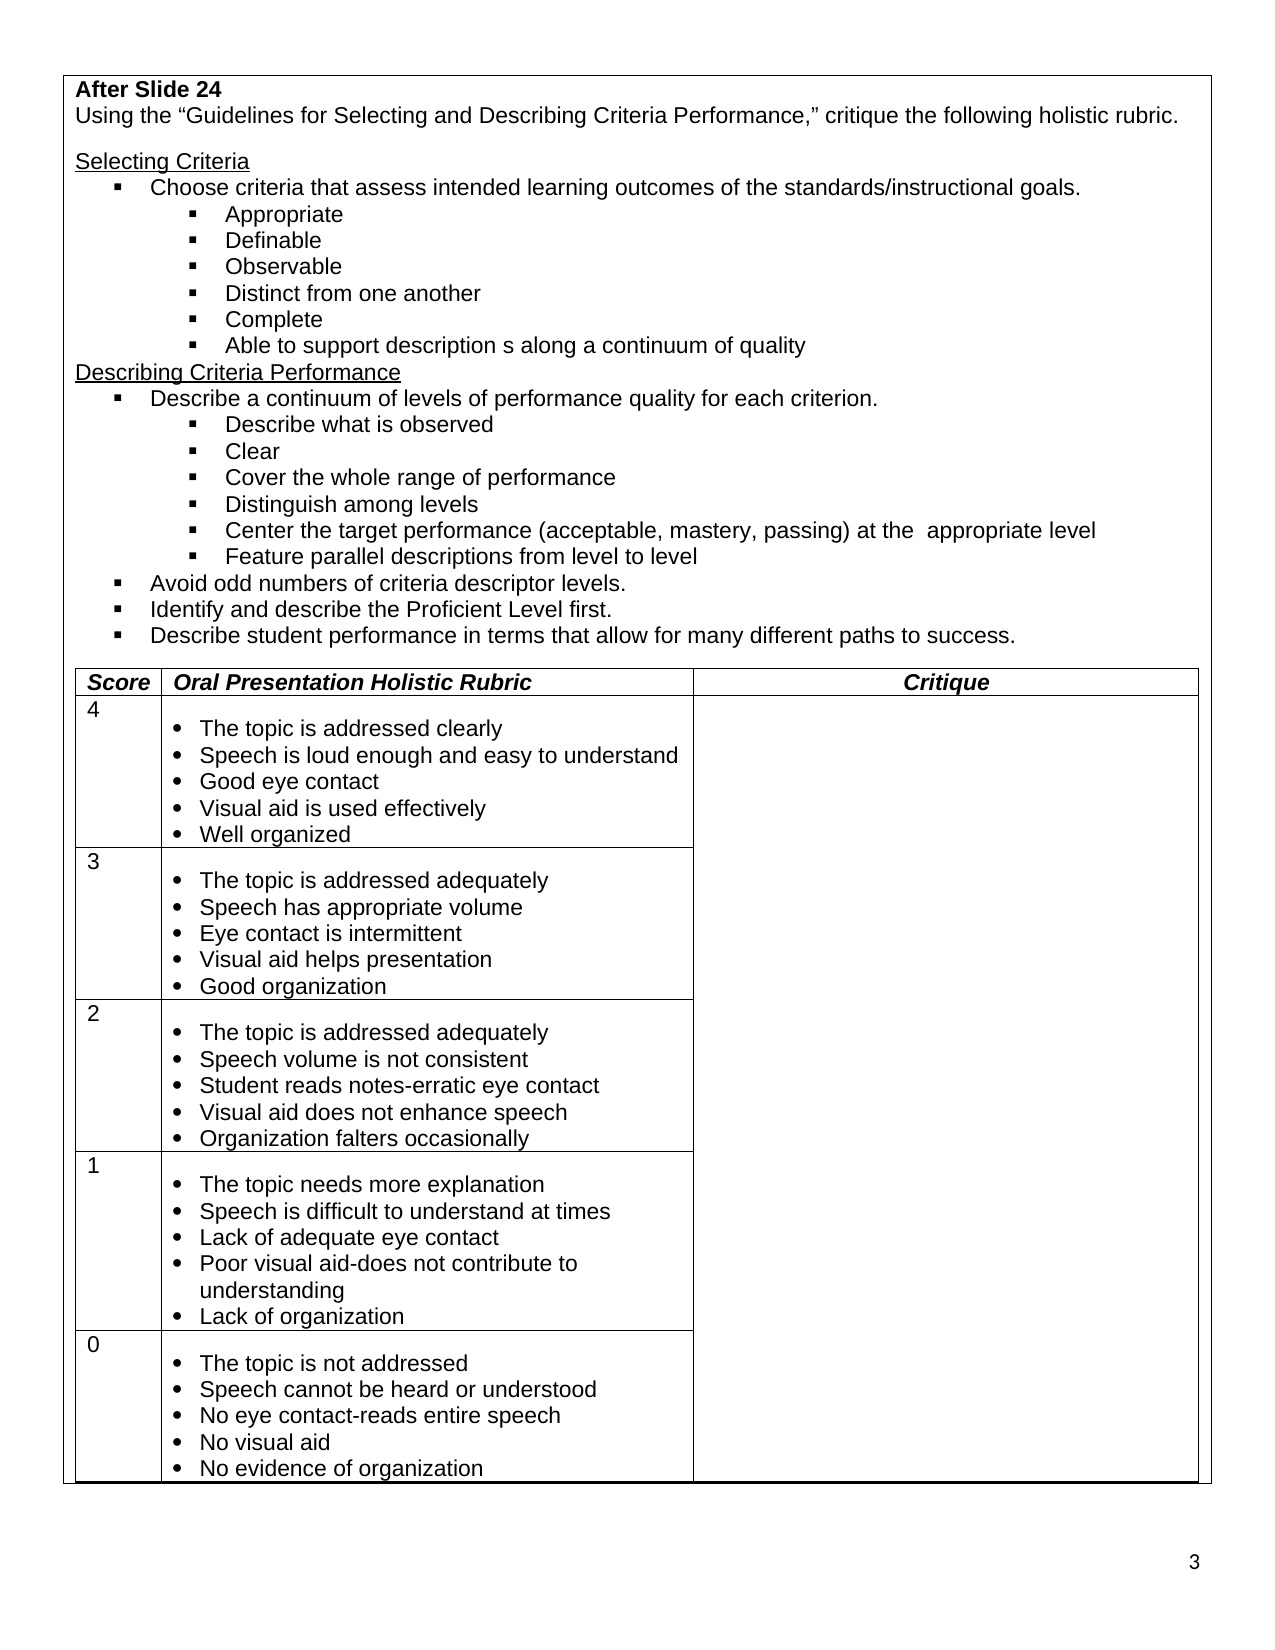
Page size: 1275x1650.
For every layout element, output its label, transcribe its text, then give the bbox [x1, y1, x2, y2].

table_header After Slide 24 Using the “Guidelines for Selecting and Describing Criteria Performance,” critique the following holistic rubric. Selecting Criteria Choose criteria that assess intended learning outcomes of the standards/instructional goals. Appropriate Definable Observable Distinct from one another Complete Able to support description s along a continuum of quality Describing Criteria Performance Describe a continuum of levels of performance quality for each criterion. Describe what is observed Clear Cover the whole range of performance Distinguish among levels Center the target performance (acceptable, mastery, passing) at the appropriate level Feature parallel descriptions from level to level Avoid odd numbers of criteria descriptor levels. Identify and describe the Proficient Level first. Describe student performance in terms that allow for many different paths to success. [64, 76, 1211, 1483]
